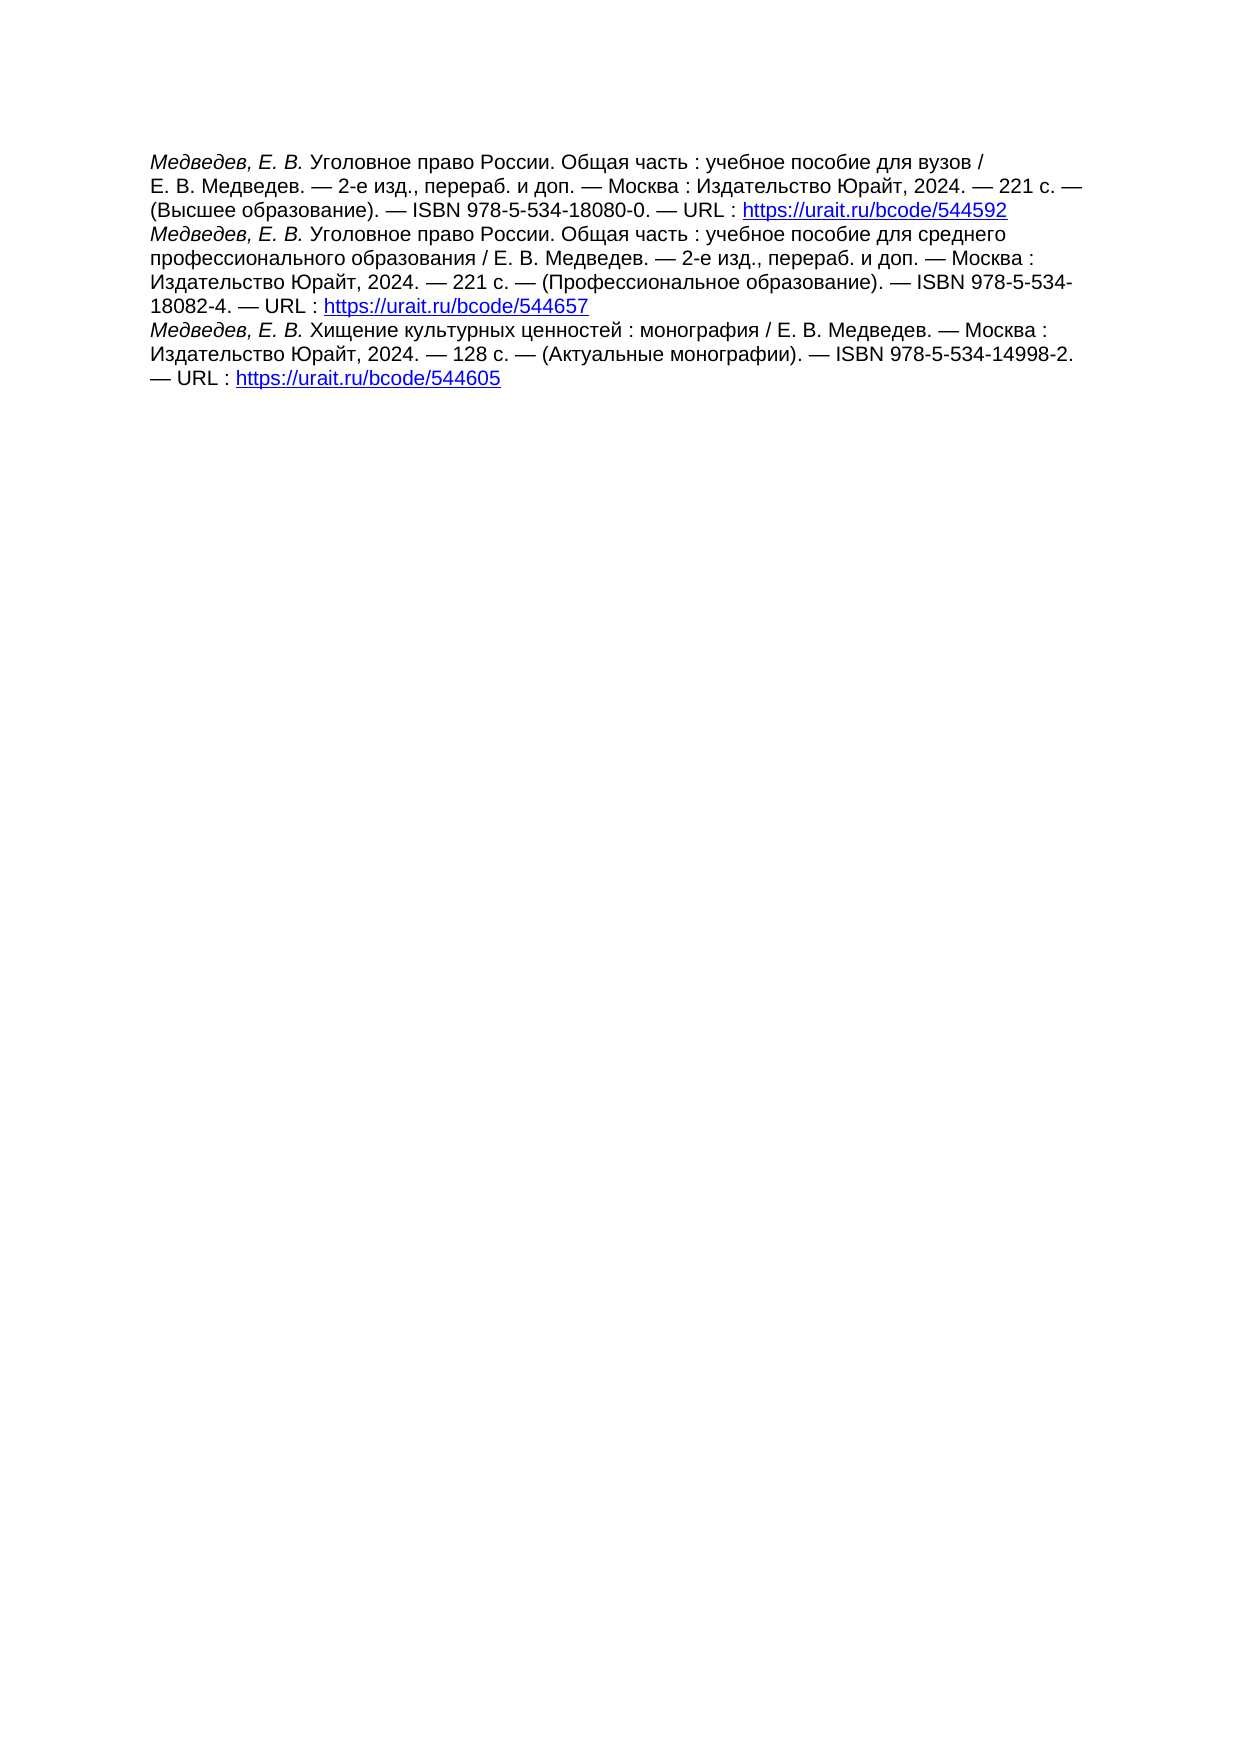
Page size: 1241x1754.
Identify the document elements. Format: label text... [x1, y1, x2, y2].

text Медведев, Е. В. Уголовное право России. Общая часть : учебное пособие для вузов / Е. В. Медведев. — 2-е изд., перераб. и доп. — Москва : Издательство Юрайт, 2024. — 221 с. — (Высшее образование). — ISBN 978-5-534-18080-0. — URL : https://urait.ru/bcode/544592 [150, 150, 1090, 222]
text Медведев, Е. В. Хищение культурных ценностей : монография / Е. В. Медведев. — Москва : Издательство Юрайт, 2024. — 128 с. — (Актуальные монографии). — ISBN 978-5-534-14998-2. — URL : https://urait.ru/bcode/544605 [150, 318, 1090, 389]
text Медведев, Е. В. Уголовное право России. Общая часть : учебное пособие для среднего профессионального образования / Е. В. Медведев. — 2-е изд., перераб. и доп. — Москва : Издательство Юрайт, 2024. — 221 с. — (Профессиональное образование). — ISBN 978-5-534-18082-4. — URL : https://urait.ru/bcode/544657 [150, 222, 1090, 318]
